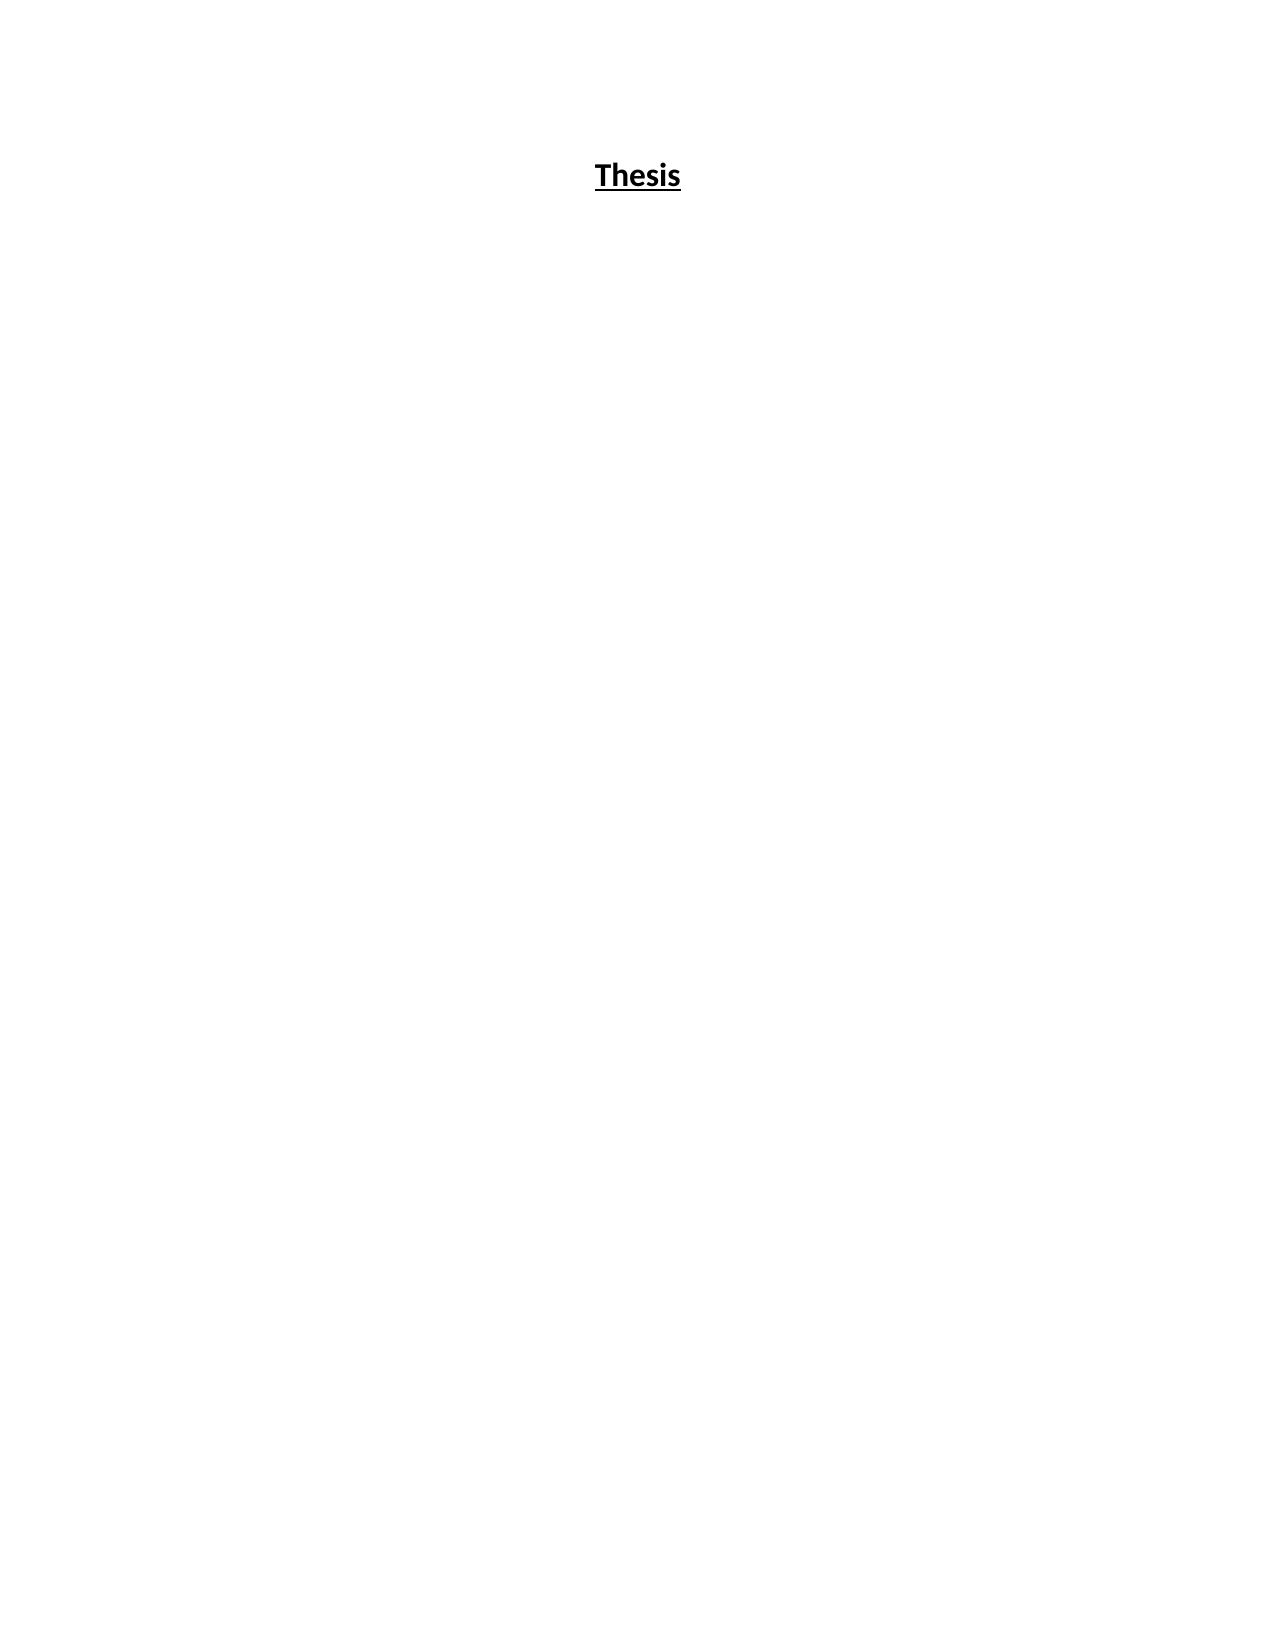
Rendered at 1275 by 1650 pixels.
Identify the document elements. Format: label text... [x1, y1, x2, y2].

subtitle Thesis [150, 154, 1125, 195]
